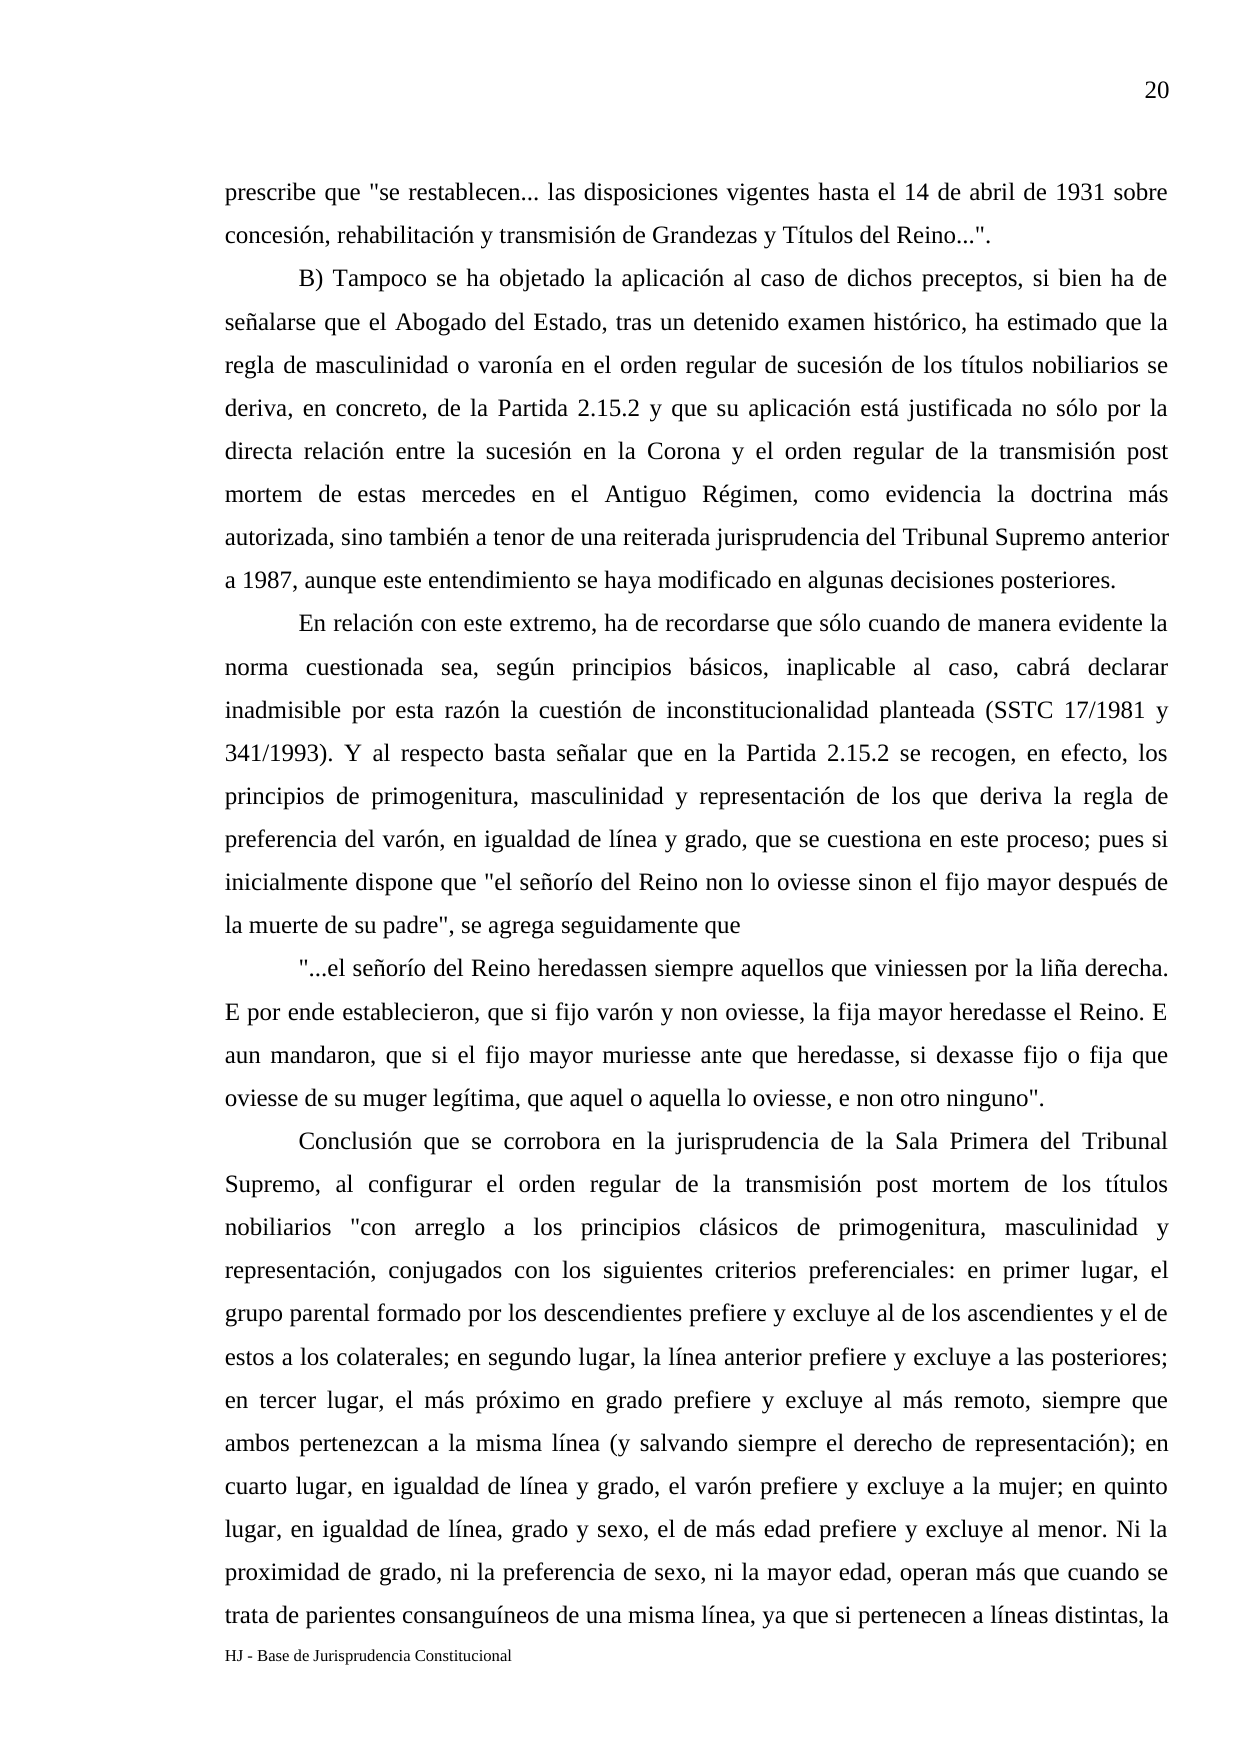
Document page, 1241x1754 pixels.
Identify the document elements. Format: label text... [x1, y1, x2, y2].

text "...el señorío del Reino heredassen siempre aquellos que viniessen por la liña derecha. E por ende establecieron, que si fijo varón y non oviesse, la fija mayor heredasse el Reino. E aun mandaron, que si el fijo mayor muriesse ante que heredasse, si dexasse fijo o fija que oviesse de su muger legítima, que aquel o aquella lo oviesse, e non otro ninguno". [224, 953, 1169, 1112]
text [224, 177, 1169, 249]
text B) Tampoco se ha objetado la aplicación al caso de dichos preceptos, si bien ha de señalarse que el Abogado del Estado, tras un detenido examen histórico, ha estimado que la regla de masculinidad o varonía en el orden regular de sucesión de los títulos nobiliarios se deriva, en concreto, de la Partida 2.15.2 y que su aplicación está justificada no sólo por la directa relación entre la sucesión en la Corona y el orden regular de la transmisión post mortem de estas mercedes en el Antiguo Régimen, como evidencia la doctrina más autorizada, sino también a tenor de una reiterada jurisprudencia del Tribunal Supremo anterior a 1987, aunque este entendimiento se haya modificado en algunas decisiones posteriores. [224, 263, 1169, 594]
text En relación con este extremo, ha de recordarse que sólo cuando de manera evidente la norma cuestionada sea, según principios básicos, inaplicable al caso, cabrá declarar inadmisible por esta razón la cuestión de inconstitucionalidad planteada (SSTC 17/1981 y 341/1993). Y al respecto basta señalar que en la Partida 2.15.2 se recogen, en efecto, los principios de primogenitura, masculinidad y representación de los que deriva la regla de preferencia del varón, en igualdad de línea y grado, que se cuestiona en este proceso; pues si inicialmente dispone que "el señorío del Reino non lo oviesse sinon el fijo mayor después de la muerte de su padre", se agrega seguidamente que [224, 608, 1169, 939]
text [224, 1126, 1169, 1629]
